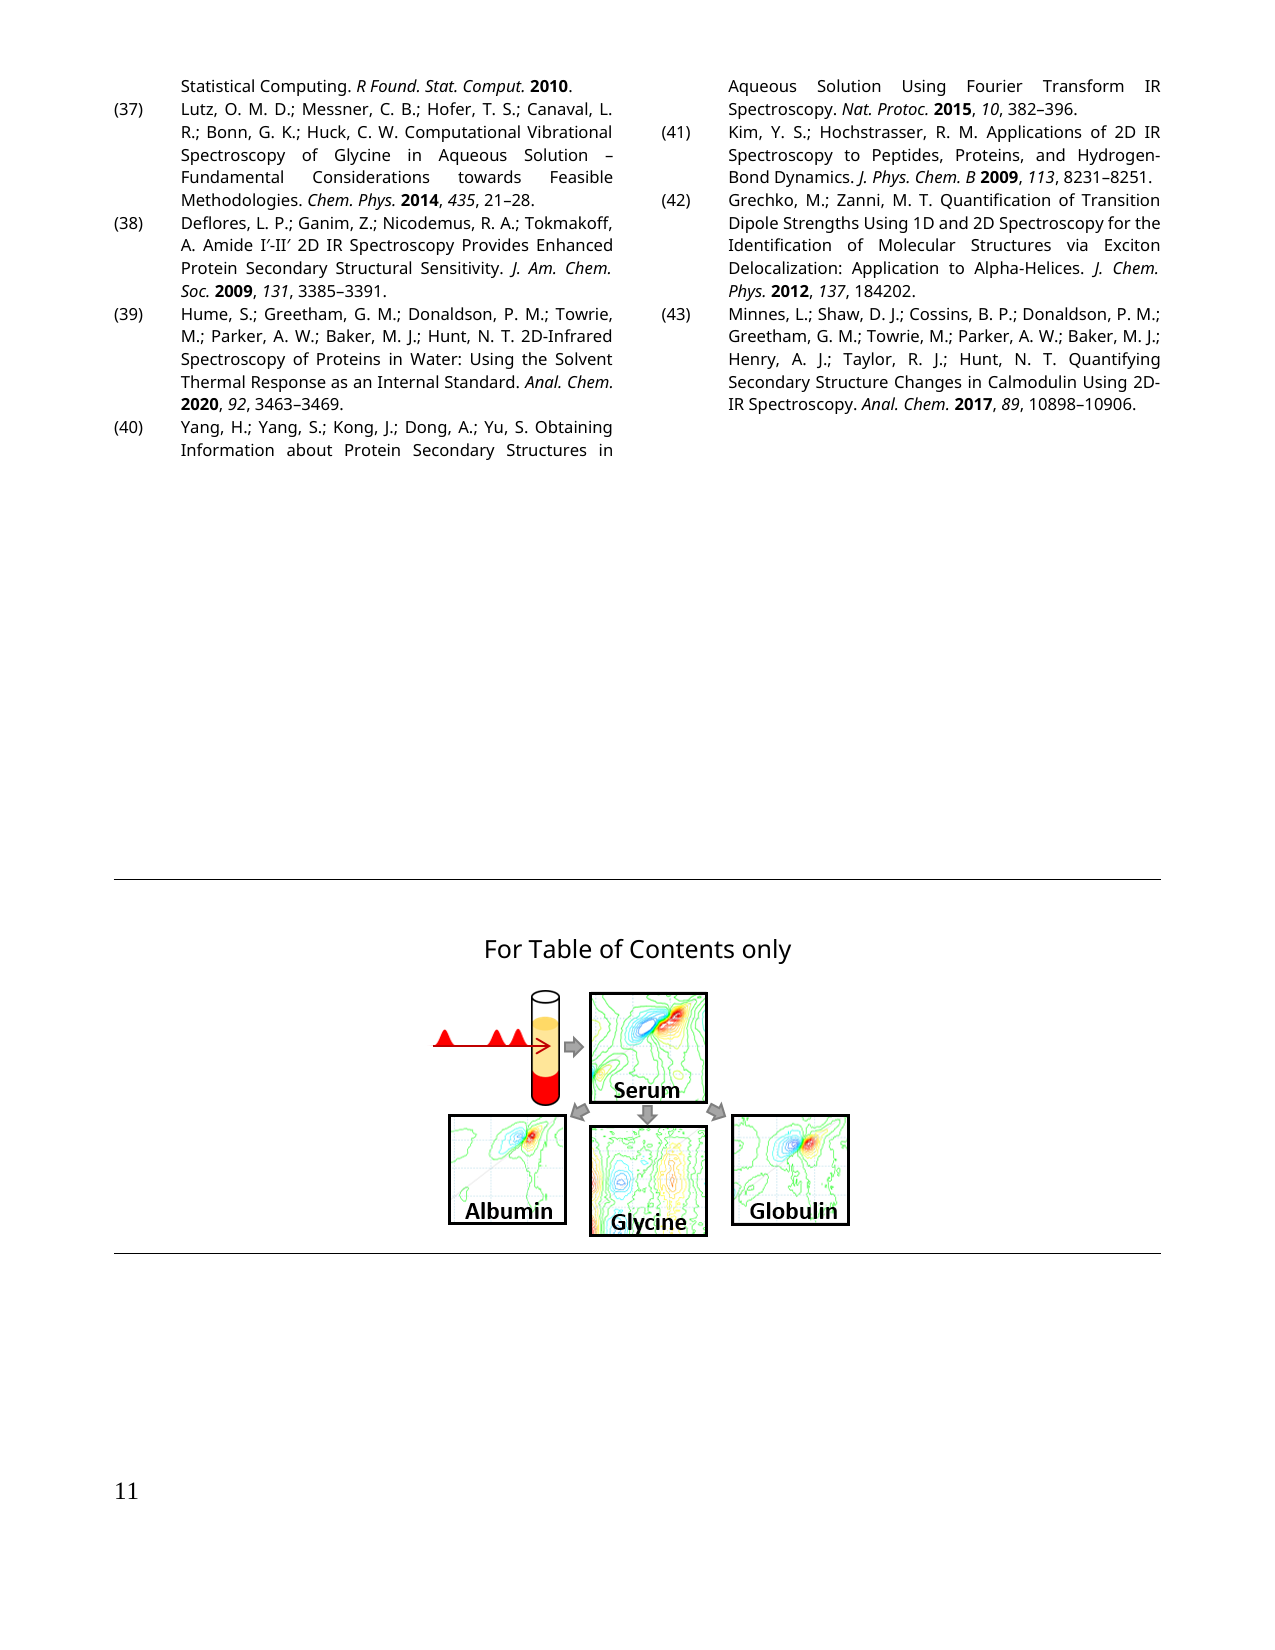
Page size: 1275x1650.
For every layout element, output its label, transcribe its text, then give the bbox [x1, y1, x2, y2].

text For Table of Contents only [114, 932, 1161, 966]
text (39) Hume, S.; Greetham, G. M.; Donaldson, P. M.; Towrie, M.; Parker, A. W.; Baker, M. J.; Hunt, N. T. 2D-Infrared Spectroscopy of Proteins in Water: Using the Solvent Thermal Response as an Internal Standard. Anal. Chem. 2020, 92, 3463–3469. [114, 302, 613, 416]
text (36) Team, R. D. C. R: A Language and Environment for Statistical Computing. R Found. Stat. Comput. 2010. [114, 75, 613, 98]
picture [421, 990, 854, 1252]
text (42) Grechko, M.; Zanni, M. T. Quantification of Transition Dipole Strengths Using 1D and 2D Spectroscopy for the Identification of Molecular Structures via Exciton Delocalization: Application to Alpha-Helices. J. Chem. Phys. 2012, 137, 184202. [661, 188, 1161, 302]
text (40) Yang, H.; Yang, S.; Kong, J.; Dong, A.; Yu, S. Obtaining Information about Protein Secondary Structures in Aqueous Solution Using Fourier Transform IR Spectroscopy. Nat. Protoc. 2015, 10, 382–396. [661, 75, 1161, 120]
text (40) Yang, H.; Yang, S.; Kong, J.; Dong, A.; Yu, S. Obtaining Information about Protein Secondary Structures in Aqueous Solution Using Fourier Transform IR Spectroscopy. Nat. Protoc. 2015, 10, 382–396. [114, 416, 613, 461]
text (38) Deflores, L. P.; Ganim, Z.; Nicodemus, R. A.; Tokmakoff, A. Amide I′-II′ 2D IR Spectroscopy Provides Enhanced Protein Secondary Structural Sensitivity. J. Am. Chem. Soc. 2009, 131, 3385–3391. [114, 211, 613, 302]
text (43) Minnes, L.; Shaw, D. J.; Cossins, B. P.; Donaldson, P. M.; Greetham, G. M.; Towrie, M.; Parker, A. W.; Baker, M. J.; Henry, A. J.; Taylor, R. J.; Hunt, N. T. Quantifying Secondary Structure Changes in Calmodulin Using 2D-IR Spectroscopy. Anal. Chem. 2017, 89, 10898–10906. [661, 302, 1161, 416]
text (37) Lutz, O. M. D.; Messner, C. B.; Hofer, T. S.; Canaval, L. R.; Bonn, G. K.; Huck, C. W. Computational Vibrational Spectroscopy of Glycine in Aqueous Solution – Fundamental Considerations towards Feasible Methodologies. Chem. Phys. 2014, 435, 21–28. [114, 98, 613, 211]
text (41) Kim, Y. S.; Hochstrasser, R. M. Applications of 2D IR Spectroscopy to Peptides, Proteins, and Hydrogen-Bond Dynamics. J. Phys. Chem. B 2009, 113, 8231–8251. [661, 120, 1161, 188]
